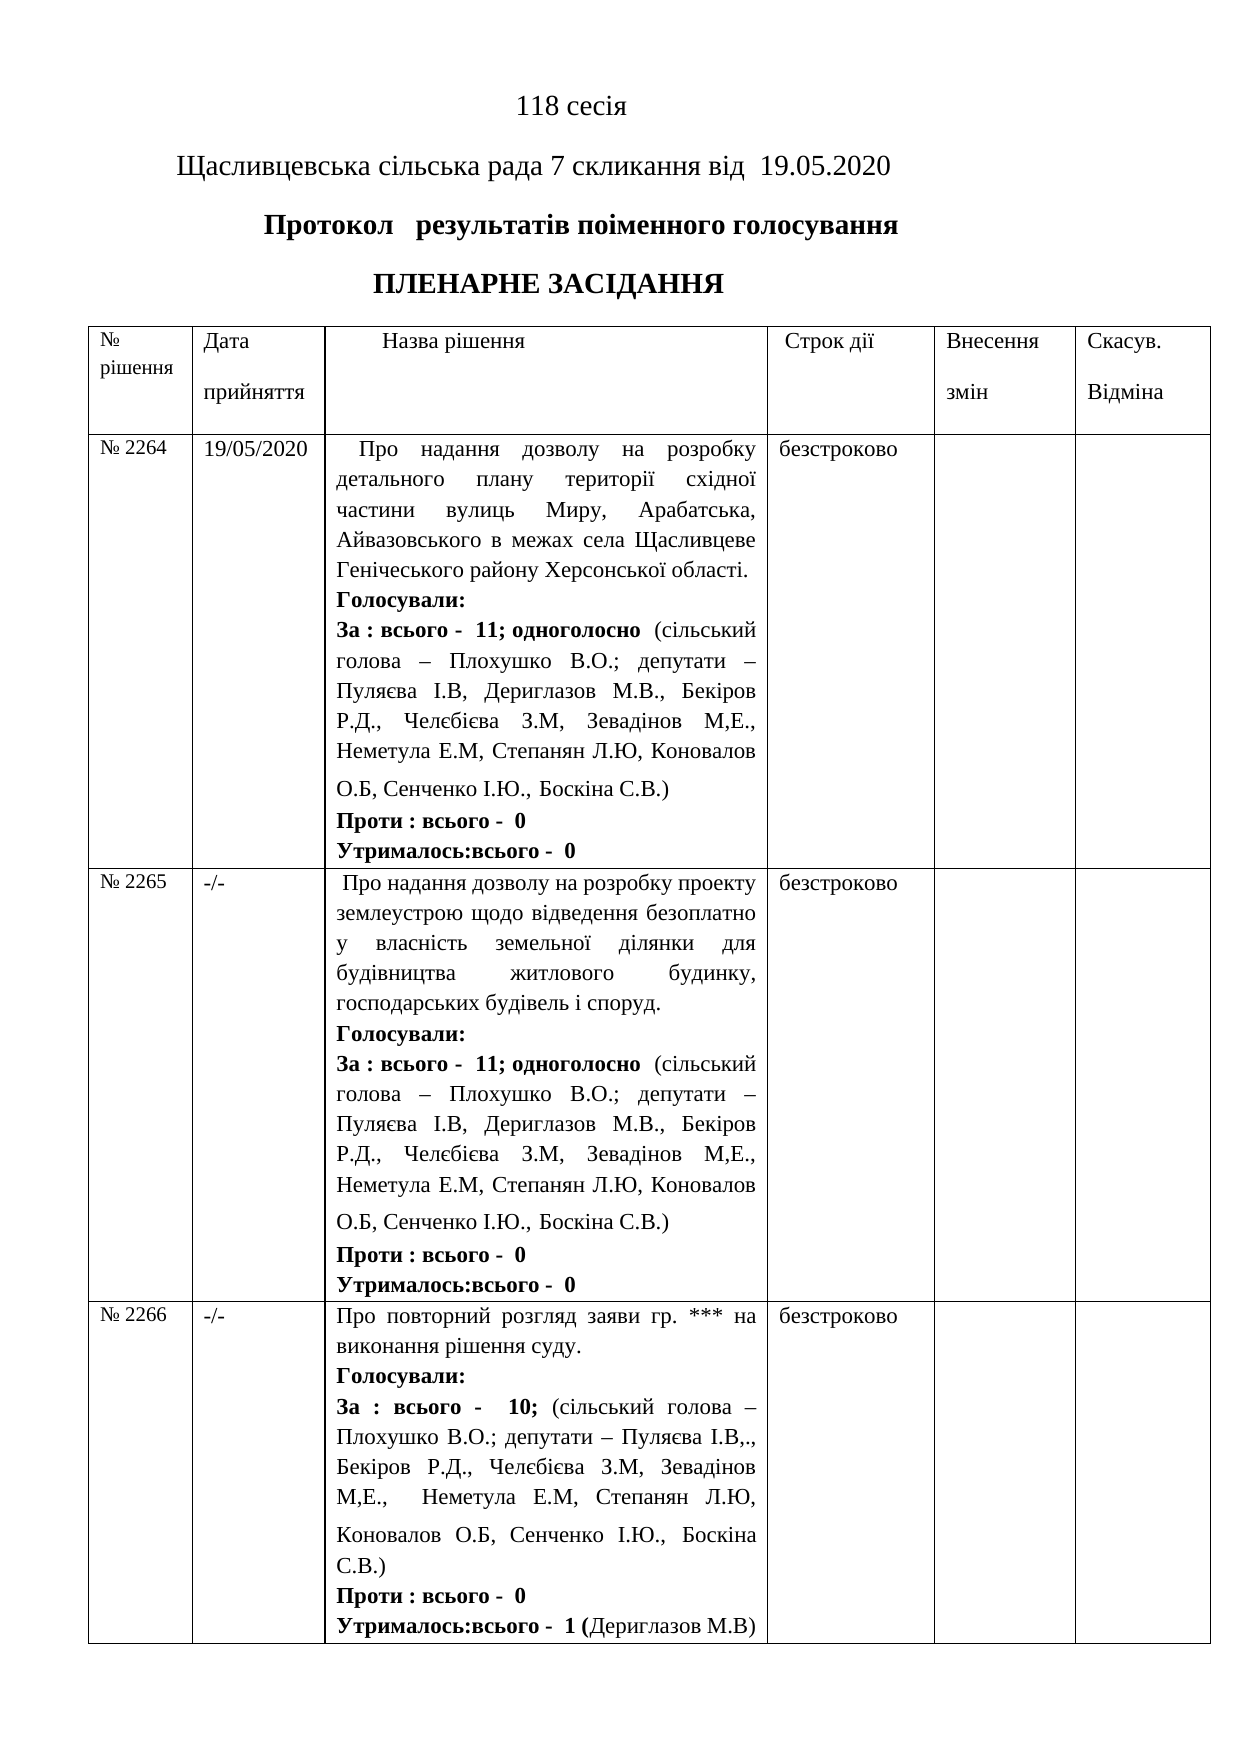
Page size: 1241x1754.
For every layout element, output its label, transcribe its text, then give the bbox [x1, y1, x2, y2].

table_cell [1076, 1302, 1210, 1643]
table_cell безстроково [768, 435, 934, 868]
text 118 сесія [74, 88, 1142, 122]
table_cell безстроково [768, 1302, 934, 1643]
table_cell [935, 435, 1075, 868]
table_cell Про надання дозволу на розробку детального плану території східної частини вулиць Миру, Арабатська, Айвазовського в межах села Щасливцеве Генічеського району Херсонської області. Голосували: За : всього - 11; одноголосно (сільський голова – Плохушко В.О.; депутати – Пуляєва І.В, Дериглазов М.В., Бекіров Р.Д., Челєбієва З.М, Зевадінов М,Е., Неметула Е.М, Степанян Л.Ю, Коновалов О.Б, Сенченко І.Ю., Боскіна С.В.) Проти : всього - 0 Утрималось:всього - 0 [326, 435, 767, 868]
table_cell [935, 1302, 1075, 1643]
table_cell [935, 869, 1075, 1301]
table_cell [1076, 869, 1210, 1301]
text ПЛЕНАРНЕ ЗАСІДАННЯ [74, 267, 1152, 300]
table_cell [1076, 435, 1210, 868]
text Протокол результатів поіменного голосування [74, 207, 1152, 241]
table_cell -/- [193, 869, 324, 1301]
table_header Дата прийняття [193, 327, 324, 434]
table_cell Про надання дозволу на розробку проекту землеустрою щодо відведення безоплатно у власність земельної ділянки для будівництва житлового будинку, господарських будівель і споруд. Голосували: За : всього - 11; одноголосно (сільський голова – Плохушко В.О.; депутати – Пуляєва І.В, Дериглазов М.В., Бекіров Р.Д., Челєбієва З.М, Зевадінов М,Е., Неметула Е.М, Степанян Л.Ю, Коновалов О.Б, Сенченко І.Ю., Боскіна С.В.) Проти : всього - 0 Утрималось:всього - 0 [326, 869, 767, 1301]
table_cell безстроково [768, 869, 934, 1301]
table_cell -/- [193, 1302, 324, 1643]
text Щасливцевська сільська рада 7 скликання від 19.05.2020 [74, 148, 1152, 181]
table_header Назва рішення [326, 327, 767, 434]
table_header Внесення змін [935, 327, 1075, 434]
table_cell № 2266 [89, 1302, 192, 1643]
table_cell № 2265 [89, 869, 192, 1301]
table_header Скасув. Відміна [1076, 327, 1210, 434]
table_header Строк дії [768, 327, 934, 434]
table_cell 19/05/2020 [193, 435, 324, 868]
table_cell Про повторний розгляд заяви гр. *** на виконання рішення суду. Голосували: За : всього - 10; (сільський голова – Плохушко В.О.; депутати – Пуляєва І.В,., Бекіров Р.Д., Челєбієва З.М, Зевадінов М,Е., Неметула Е.М, Степанян Л.Ю, Коновалов О.Б, Сенченко І.Ю., Боскіна С.В.) Проти : всього - 0 Утрималось:всього - 1 (Дериглазов М.В) [326, 1302, 767, 1643]
table_cell № 2264 [89, 435, 192, 868]
table_header № рішення [89, 327, 192, 434]
